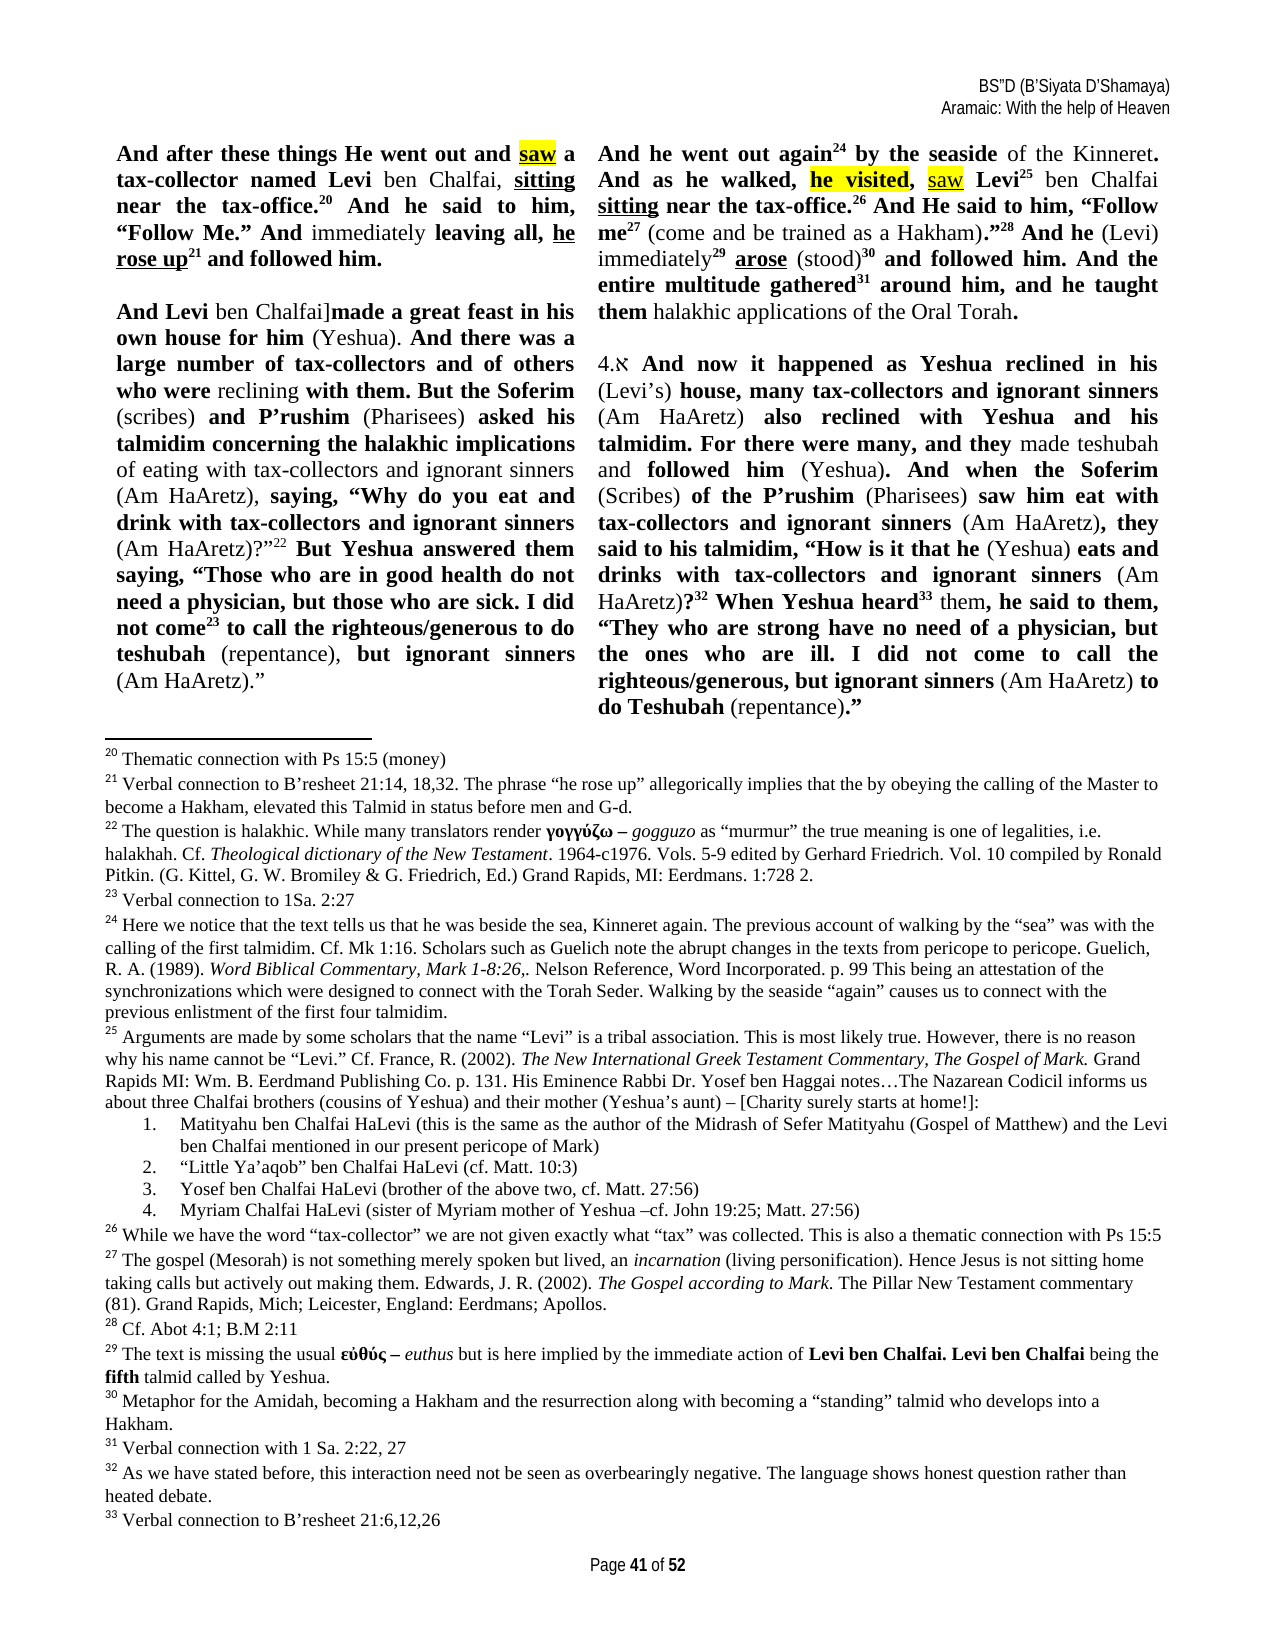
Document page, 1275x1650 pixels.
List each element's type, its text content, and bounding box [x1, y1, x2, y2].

table_cell And after these things He went out and saw a tax-collector named Levi ben Chalfai, sitting near the tax-office. And he said to him, “Follow Me.” And immediately leaving all, he rose up and followed him. And Levi ben Chalfai]made a great feast in his own house for him (Yeshua). And there was a large number of tax-collectors and of others who were reclining with them. But the Soferim (scribes) and P’rushim (Pharisees) asked his talmidim concerning the halakhic implications of eating with tax-collectors and ignorant sinners (Am HaAretz), saying, “Why do you eat and drink with tax-collectors and ignorant sinners (Am HaAretz)?” But Yeshua answered them saying, “Those who are in good health do not need a physician, but those who are sick. I did not come to call the righteous/generous to do teshubah (repentance), but ignorant sinners (Am HaAretz).” [105, 140, 586, 719]
table_cell And he went out again by the seaside of the Kinneret. And as he walked, he visited, saw Levi ben Chalfai sitting near the tax-office. And He said to him, “Follow me (come and be trained as a Hakham).” And he (Levi) immediately arose (stood) and followed him. And the entire multitude gathered around him, and he taught them halakhic applications of the Oral Torah. א.4 And now it happened as Yeshua reclined in his (Levi’s) house, many tax-collectors and ignorant sinners (Am HaAretz) also reclined with Yeshua and his talmidim. For there were many, and they made teshubah and followed him (Yeshua). And when the Soferim (Scribes) of the P’rushim (Pharisees) saw him eat with tax-collectors and ignorant sinners (Am HaAretz), they said to his talmidim, “How is it that he (Yeshua) eats and drinks with tax-collectors and ignorant sinners (Am HaAretz)? When Yeshua heard them, he said to them, “They who are strong have no need of a physician, but the ones who are ill. I did not come to call the righteous/generous, but ignorant sinners (Am HaAretz) to do Teshubah (repentance).” [586, 140, 1170, 719]
